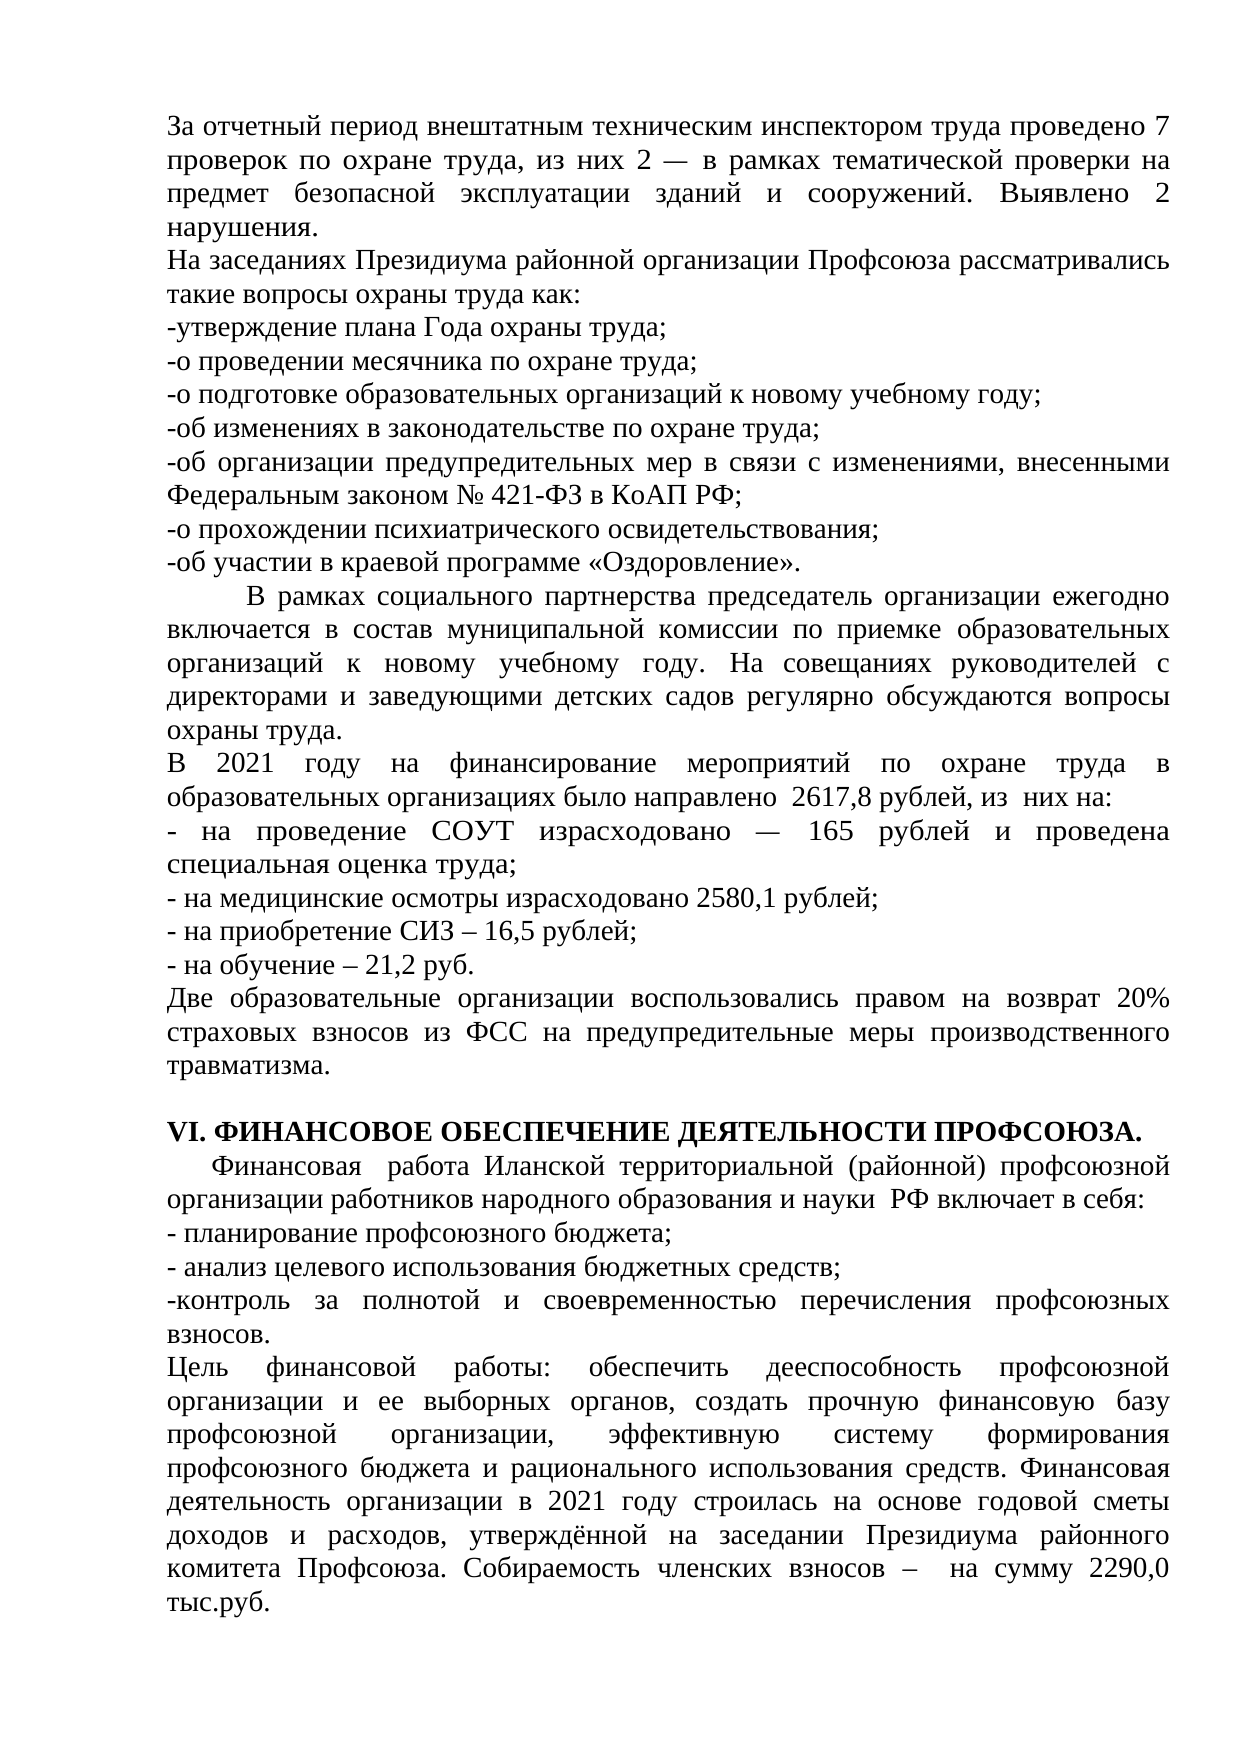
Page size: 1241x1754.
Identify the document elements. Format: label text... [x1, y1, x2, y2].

text На заседаниях Президиума районной организации Профсоюза рассматривались такие вопросы охраны труда как: [167, 242, 1170, 309]
list VI. ФИНАНСОВОЕ ОБЕСПЕЧЕНИЕ ДЕЯТЕЛЬНОСТИ ПРОФСОЮЗА. [167, 1114, 1170, 1148]
text -контроль за полнотой и своевременностью перечисления профсоюзных взносов. [167, 1282, 1170, 1349]
text За отчетный период внештатным техническим инспектором труда проведено 7 проверок по охране труда, из них 2 – в рамках тематической проверки на предмет безопасной эксплуатации зданий и сооружений. Выявлено 2 нарушения. [167, 108, 1170, 242]
text В 2021 году на финансирование мероприятий по охране труда в образовательных организациях было направлено 2617,8 рублей, из них на: [167, 746, 1170, 813]
text -о подготовке образовательных организаций к новому учебному году; [167, 377, 1170, 410]
text Две образовательные организации воспользовались правом на возврат 20% страховых взносов из ФСС на предупредительные меры производственного травматизма. [167, 980, 1170, 1081]
text - на приобретение СИЗ – 16,5 рублей; [167, 913, 1170, 947]
text - планирование профсоюзного бюджета; [167, 1215, 1170, 1249]
text - анализ целевого использования бюджетных средств; [167, 1249, 1170, 1282]
text В рамках социального партнерства председатель организации ежегодно включается в состав муниципальной комиссии по приемке образовательных организаций к новому учебному году. На совещаниях руководителей с директорами и заведующими детских садов регулярно обсуждаются вопросы охраны труда. [167, 578, 1170, 746]
text -о прохождении психиатрического освидетельствования; [167, 511, 1170, 544]
text - на проведение СОУТ израсходовано – 165 рублей и проведена специальная оценка труда; [167, 813, 1170, 880]
text - на обучение – 21,2 руб. [167, 947, 1170, 980]
text -об участии в краевой программе «Оздоровление». [167, 544, 1170, 578]
text - на медицинские осмотры израсходовано 2580,1 рублей; [167, 880, 1170, 913]
text -утверждение плана Года охраны труда; [167, 309, 1170, 343]
text Цель финансовой работы: обеспечить дееспособность профсоюзной организации и ее выборных органов, создать прочную финансовую базу профсоюзной организации, эффективную систему формирования профсоюзного бюджета и рационального использования средств. Финансовая деятельность организации в 2021 году строилась на основе годовой сметы доходов и расходов, утверждённой на заседании Президиума районного комитета Профсоюза. Собираемость членских взносов – на сумму 2290,0 тыс.руб. [167, 1349, 1170, 1618]
text -о проведении месячника по охране труда; [167, 343, 1170, 377]
list Финансовая работа Иланской территориальной (районной) профсоюзной организации работников народного образования и науки РФ включает в себя: [167, 1148, 1170, 1215]
text -об организации предупредительных мер в связи с изменениями, внесенными Федеральным законом № 421-ФЗ в КоАП РФ; [167, 444, 1170, 511]
text -об изменениях в законодательстве по охране труда; [167, 410, 1170, 444]
